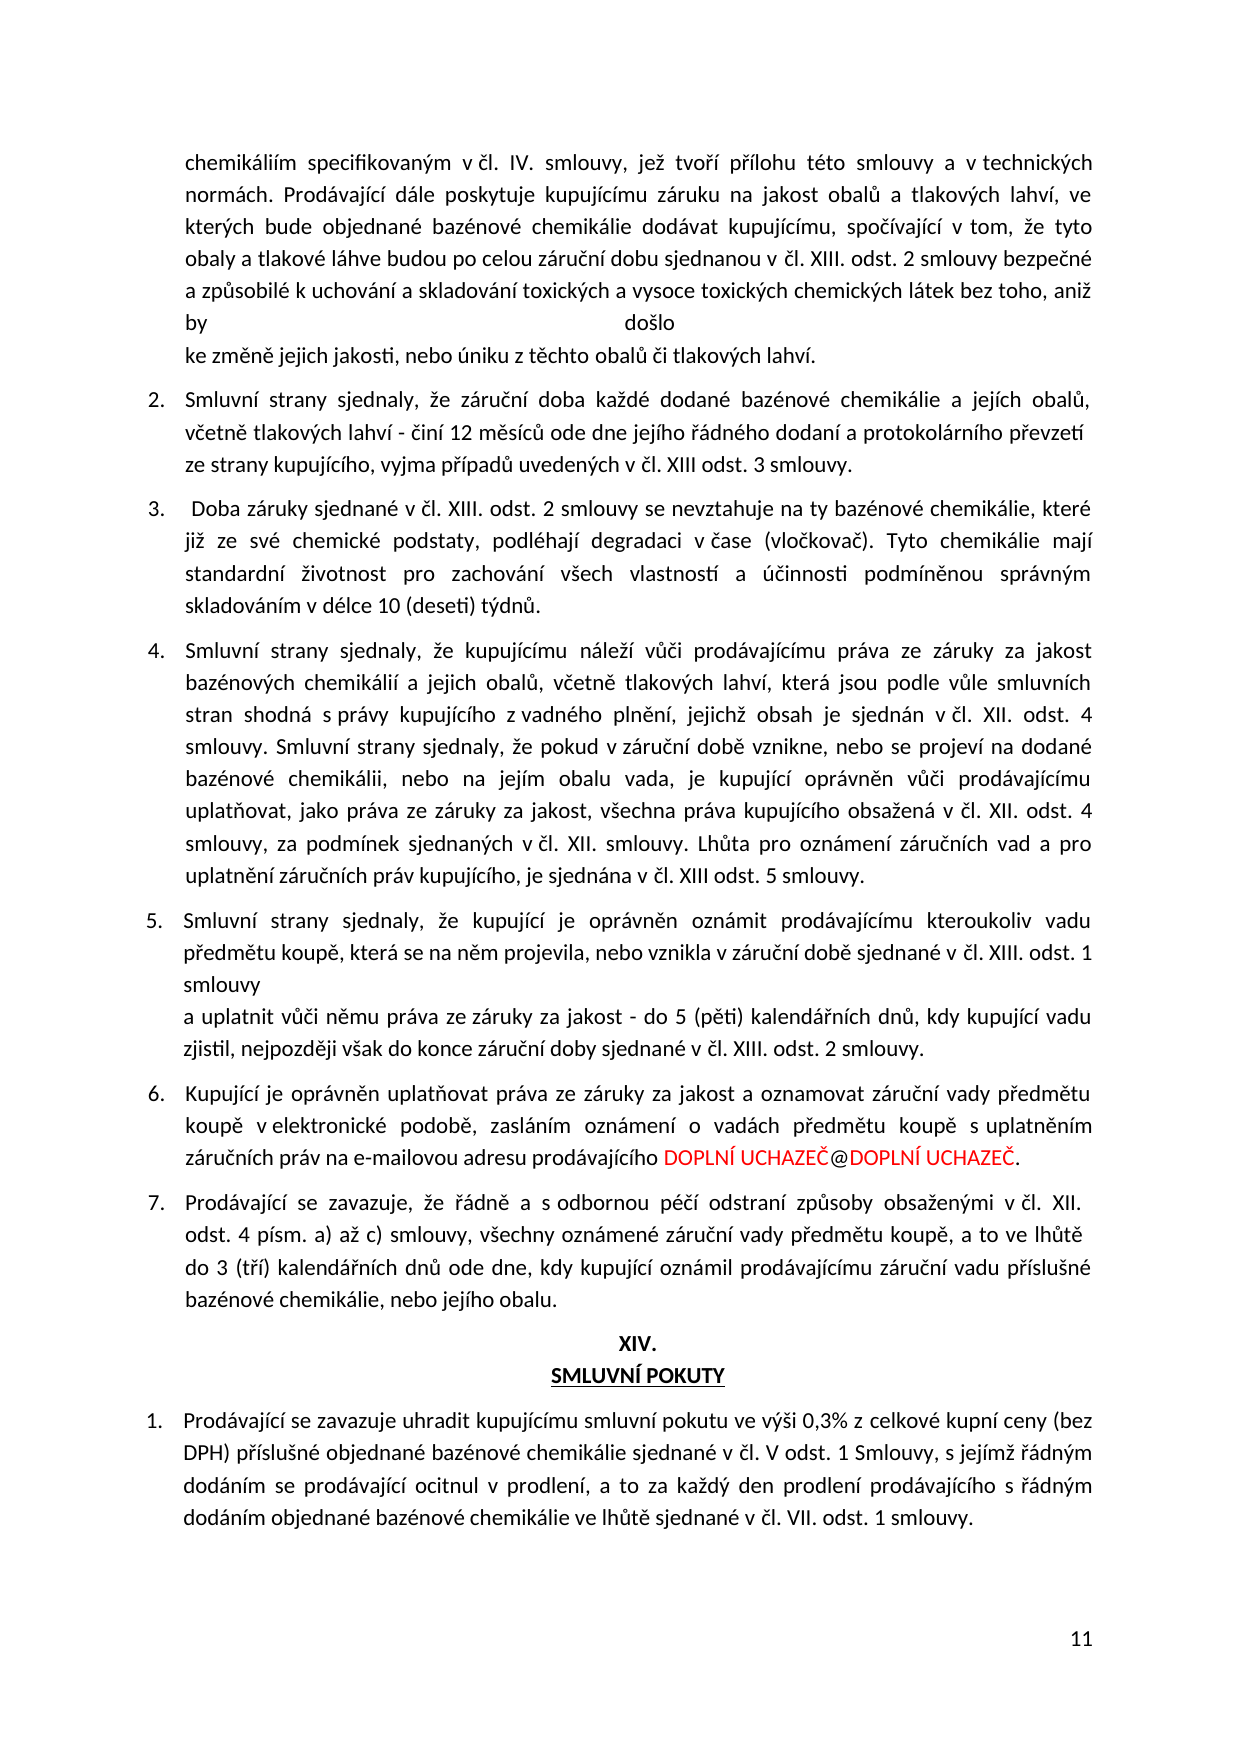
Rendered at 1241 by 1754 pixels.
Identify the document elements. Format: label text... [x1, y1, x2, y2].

list Smluvní strany sjednaly, že kupující je oprávněn oznámit prodávajícímu kteroukoliv vadu předmětu koupě, která se na něm projevila, nebo vznikla v záruční době sjednané v čl. XIII. odst. 1 smlouvy a uplatnit vůči němu práva ze záruky za jakost - do 5 (pěti) kalendářních dnů, kdy kupující vadu zjistil, nejpozději však do konce záruční doby sjednané v čl. XIII. odst. 2 smlouvy. [146, 906, 1093, 1062]
list Smluvní strany sjednaly, že záruční doba každé dodané bazénové chemikálie a jejích obalů, včetně tlakových lahví - činí 12 měsíců ode dne jejího řádného dodaní a protokolárního převzetí ze strany kupujícího, vyjma případů uvedených v čl. XIII odst. 3 smlouvy. [148, 385, 1093, 478]
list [148, 148, 1093, 369]
list Prodávající se zavazuje, že řádně a s odbornou péčí odstraní způsoby obsaženými v čl. XII. odst. 4 písm. a) až c) smlouvy, všechny oznámené záruční vady předmětu koupě, a to ve lhůtě do 3 (tří) kalendářních dnů ode dne, kdy kupující oznámil prodávajícímu záruční vadu příslušné bazénové chemikálie, nebo jejího obalu. [148, 1188, 1093, 1313]
list Doba záruky sjednané v čl. XIII. odst. 2 smlouvy se nevztahuje na ty bazénové chemikálie, které již ze své chemické podstaty, podléhají degradaci v čase (vločkovač). Tyto chemikálie mají standardní životnost pro zachování všech vlastností a účinnosti podmíněnou správným skladováním v délce 10 (deseti) týdnů. [148, 494, 1093, 619]
text SMLUVNÍ POKUTY [183, 1362, 1093, 1390]
text XIV. [183, 1329, 1093, 1357]
list Smluvní strany sjednaly, že kupujícímu náleží vůči prodávajícímu práva ze záruky za jakost bazénových chemikálií a jejich obalů, včetně tlakových lahví, která jsou podle vůle smluvních stran shodná s právy kupujícího z vadného plnění, jejichž obsah je sjednán v čl. XII. odst. 4 smlouvy. Smluvní strany sjednaly, že pokud v záruční době vznikne, nebo se projeví na dodané bazénové chemikálii, nebo na jejím obalu vada, je kupující oprávněn vůči prodávajícímu uplatňovat, jako práva ze záruky za jakost, všechna práva kupujícího obsažená v čl. XII. odst. 4 smlouvy, za podmínek sjednaných v čl. XII. smlouvy. Lhůta pro oznámení záručních vad a pro uplatnění záručních práv kupujícího, je sjednána v čl. XIII odst. 5 smlouvy. [148, 636, 1093, 889]
list Prodávající se zavazuje uhradit kupujícímu smluvní pokutu ve výši 0,3% z celkové kupní ceny (bez DPH) příslušné objednané bazénové chemikálie sjednané v čl. V odst. 1 Smlouvy, s jejímž řádným dodáním se prodávající ocitnul v prodlení, a to za každý den prodlení prodávajícího s řádným dodáním objednané bazénové chemikálie ve lhůtě sjednané v čl. VII. odst. 1 smlouvy. [146, 1406, 1093, 1531]
list Kupující je oprávněn uplatňovat práva ze záruky za jakost a oznamovat záruční vady předmětu koupě v elektronické podobě, zasláním oznámení o vadách předmětu koupě s uplatněním záručních práv na e-mailovou adresu prodávajícího DOPLNÍ UCHAZEČ@DOPLNÍ UCHAZEČ. [148, 1079, 1093, 1172]
